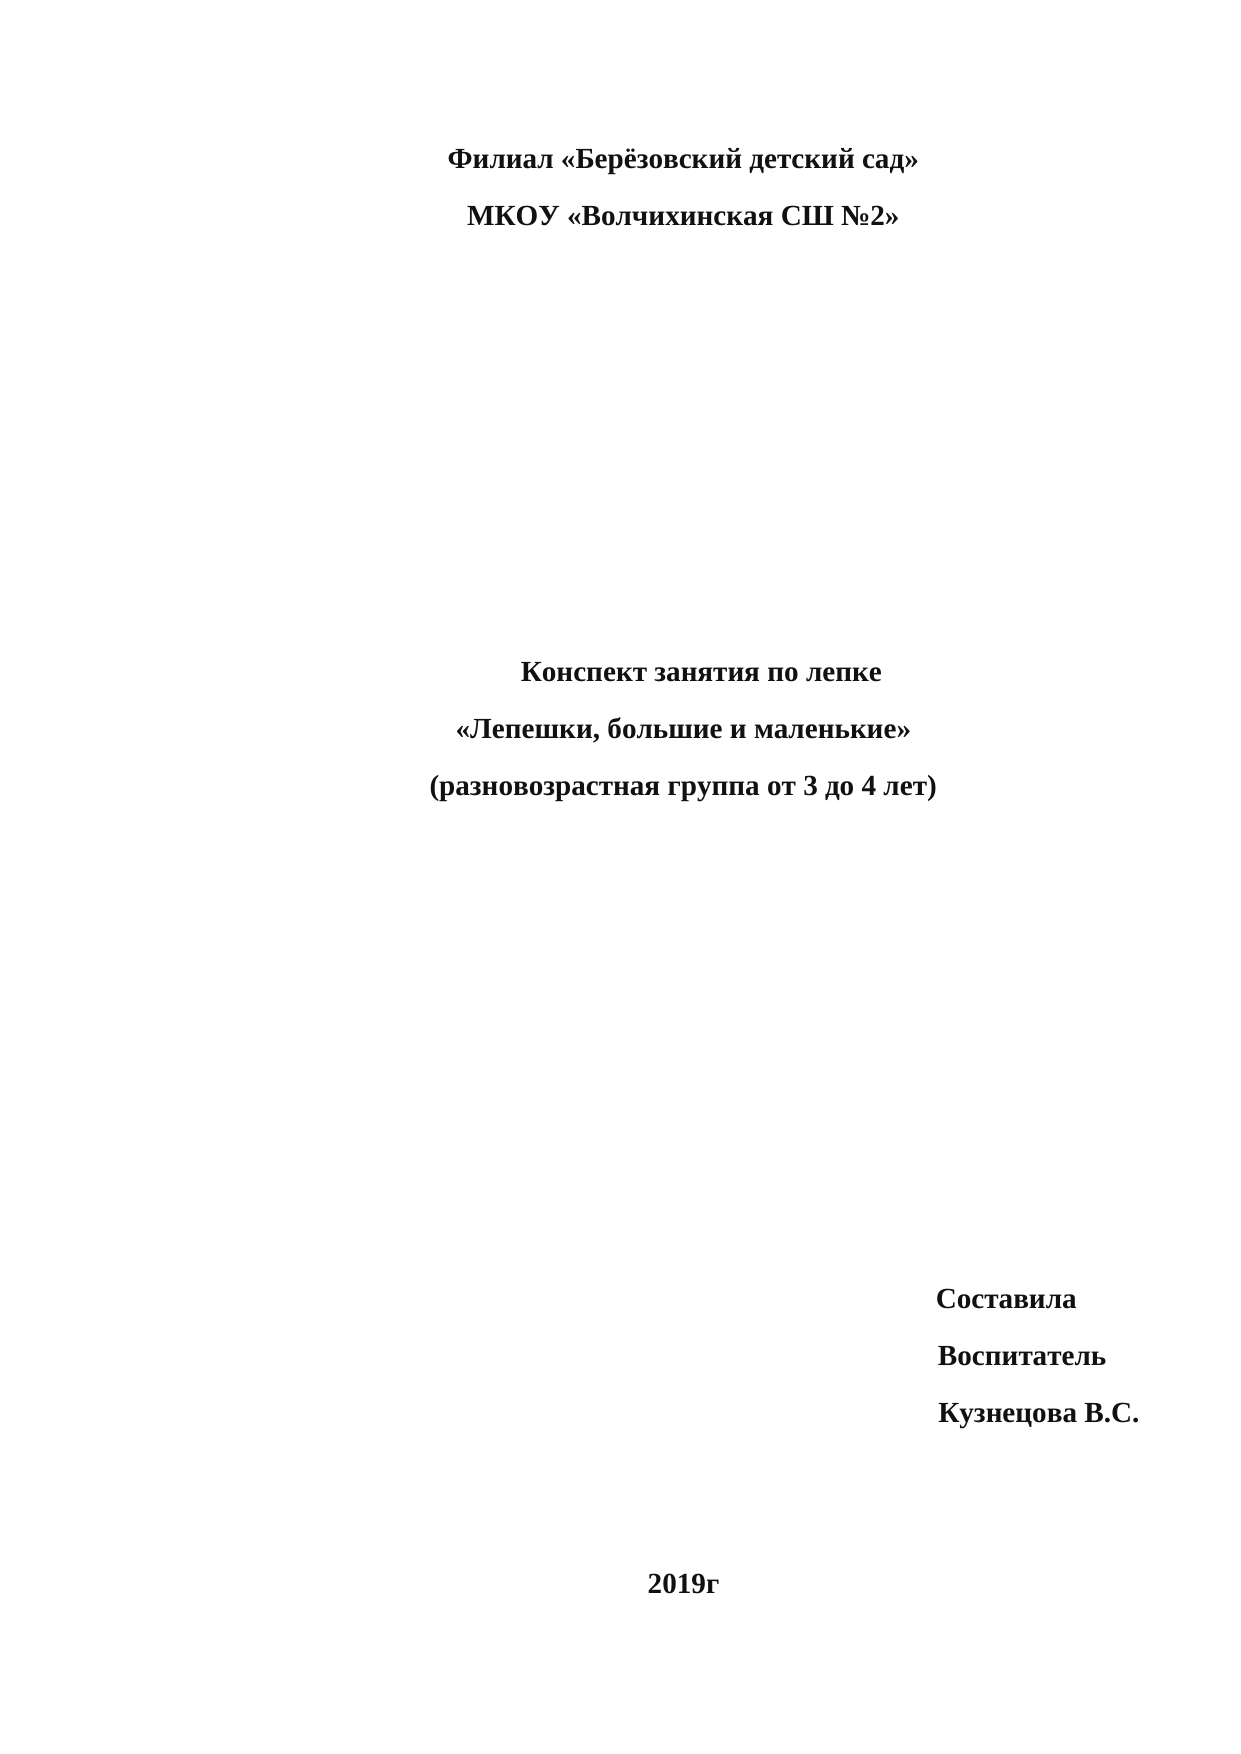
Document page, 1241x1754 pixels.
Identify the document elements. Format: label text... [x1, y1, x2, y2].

text Кузнецова В.С. [177, 1395, 1152, 1429]
text (разновозрастная группа от 3 до 4 лет) [177, 768, 1152, 802]
text 2019г [177, 1566, 1152, 1599]
text «Лепешки, большие и маленькие» [177, 711, 1152, 745]
text Конспект занятия по лепке [177, 654, 1152, 688]
text Воспитатель [177, 1338, 1152, 1372]
text Составила [177, 1281, 1152, 1315]
text МКОУ «Волчихинская СШ №2» [177, 198, 1152, 232]
text Филиал «Берёзовский детский сад» [177, 142, 1152, 175]
